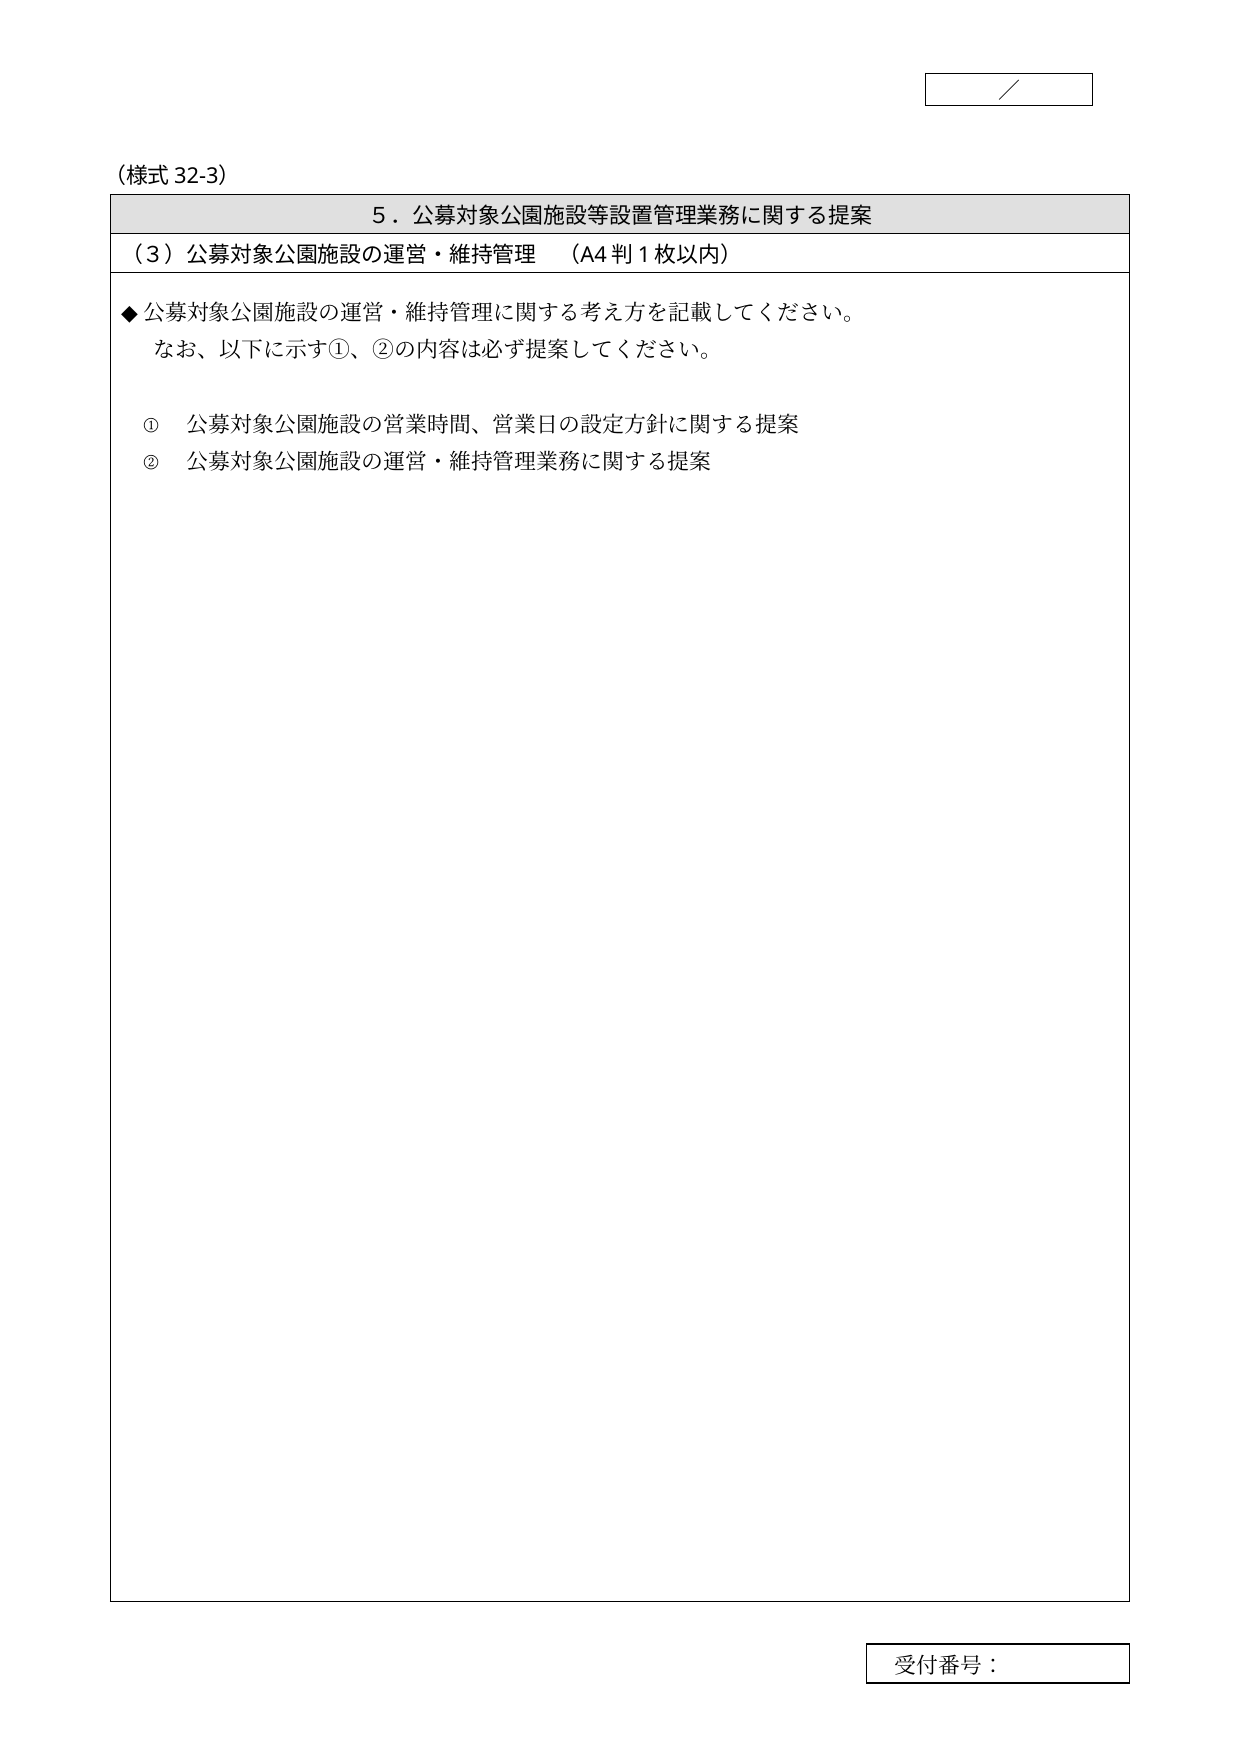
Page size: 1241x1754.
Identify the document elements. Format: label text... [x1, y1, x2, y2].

table_header ５．公募対象公園施設等設置管理業務に関する提案 [111, 195, 1129, 233]
table_cell ◆ 公募対象公園施設の運営・維持管理に関する考え方を記載してください。 なお、以下に示す①、②の内容は必ず提案してください。 公募対象公園施設の営業時間、営業日の設定方針に関する提案 公募対象公園施設の運営・維持管理業務に関する提案 [111, 273, 1129, 1601]
title （様式32-3） [104, 156, 1092, 194]
table_cell （３）公募対象公園施設の運営・維持管理 （A4判 1枚以内） [111, 234, 1129, 272]
